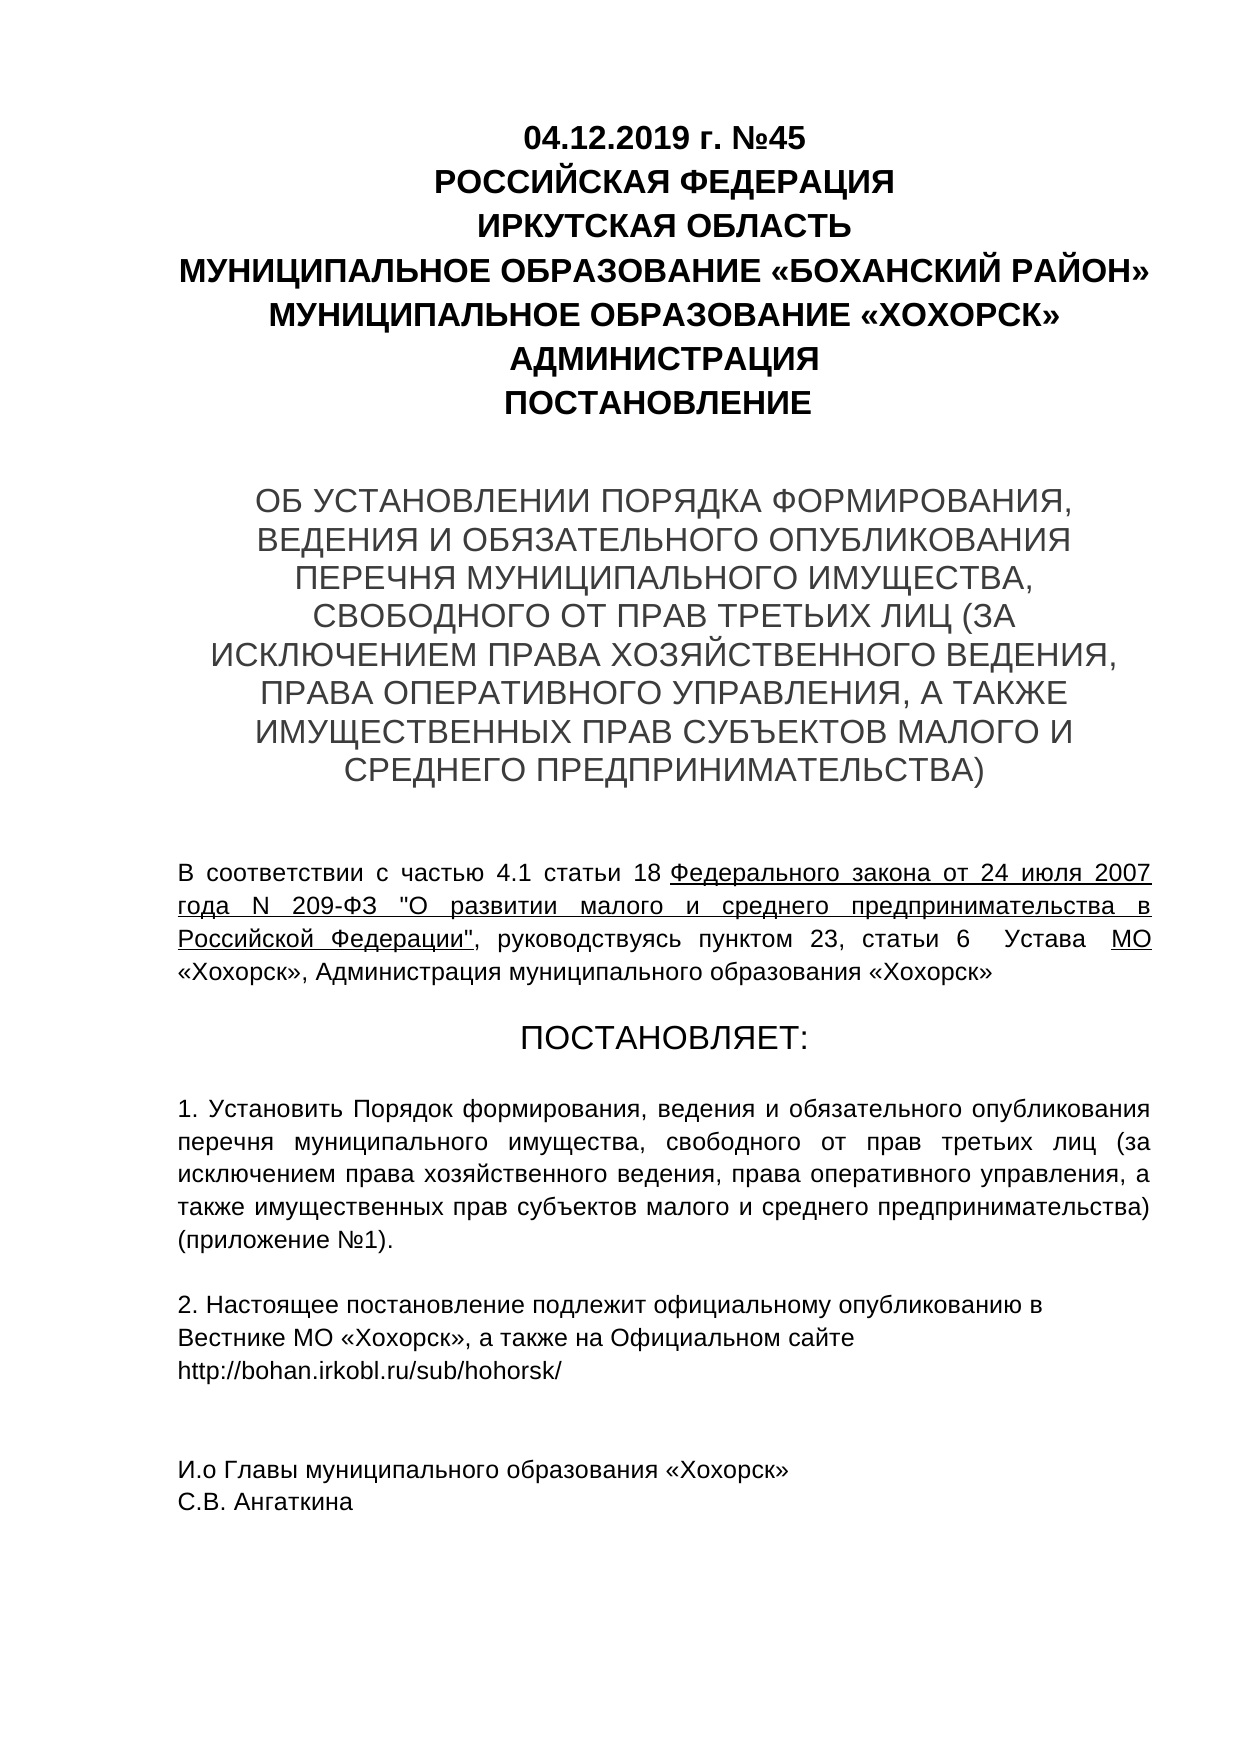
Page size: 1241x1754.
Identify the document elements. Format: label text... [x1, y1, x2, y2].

text ПОСТАНОВЛЯЕТ: [177, 1018, 1152, 1057]
text 1. Установить Порядок формирования, ведения и обязательного опубликования перечня муниципального имущества, свободного от прав третьих лиц (за исключением права хозяйственного ведения, права оперативного управления, а также имущественных прав субъектов малого и среднего предпринимательства) (приложение №1). [177, 1057, 1152, 1254]
text МУНИЦИПАЛЬНОЕ ОБРАЗОВАНИЕ «БОХАНСКИЙ РАЙОН» МУНИЦИПАЛЬНОЕ ОБРАЗОВАНИЕ «ХОХОРСК» [177, 251, 1152, 333]
text АДМИНИСТРАЦИЯ [177, 339, 1152, 377]
text ПОСТАНОВЛЕНИЕ [118, 383, 1152, 422]
text С.В. Ангаткина [177, 1483, 1152, 1516]
text ИРКУТСКАЯ ОБЛАСТЬ [177, 206, 1152, 245]
text ОБ УСТАНОВЛЕНИИ ПОРЯДКА ФОРМИРОВАНИЯ, ВЕДЕНИЯ И ОБЯЗАТЕЛЬНОГО ОПУБЛИКОВАНИЯ ПЕРЕЧНЯ МУНИЦИПАЛЬНОГО ИМУЩЕСТВА, СВОБОДНОГО ОТ ПРАВ ТРЕТЬИХ ЛИЦ (ЗА ИСКЛЮЧЕНИЕМ ПРАВА ХОЗЯЙСТВЕННОГО ВЕДЕНИЯ, ПРАВА ОПЕРАТИВНОГО УПРАВЛЕНИЯ, А ТАКЖЕ ИМУЩЕСТВЕННЫХ ПРАВ СУБЪЕКТОВ МАЛОГО И СРЕДНЕГО ПРЕДПРИНИМАТЕЛЬСТВА) [177, 481, 1152, 789]
text В соответствии с частью 4.1 статьи 18 Федерального закона от 24 июля 2007 года N 209-ФЗ "О развитии малого и среднего предпринимательства в Российской Федерации", руководствуясь пунктом 23, статьи 6 Устава МО «Хохорск», Администрация муниципального образования «Хохорск» [177, 917, 1152, 986]
text РОССИЙСКАЯ ФЕДЕРАЦИЯ [177, 162, 1152, 201]
text 04.12.2019 г. №45 [177, 118, 1152, 157]
text 2. Настоящее постановление подлежит официальному опубликованию в Вестнике МО «Хохорск», а также на Официальном сайте http://bohan.irkobl.ru/sub/hohorsk/ [177, 1254, 1152, 1385]
text В соответствии с частью 4.1 статьи 18 Федерального закона от 24 июля 2007 года N 209-ФЗ "О развитии малого и среднего предпринимательства в Российской Федерации", руководствуясь пунктом 23, статьи 6 Устава МО «Хохорск», Администрация муниципального образования «Хохорск» [177, 789, 1152, 916]
text И.о Главы муниципального образования «Хохорск» [177, 1385, 1152, 1483]
